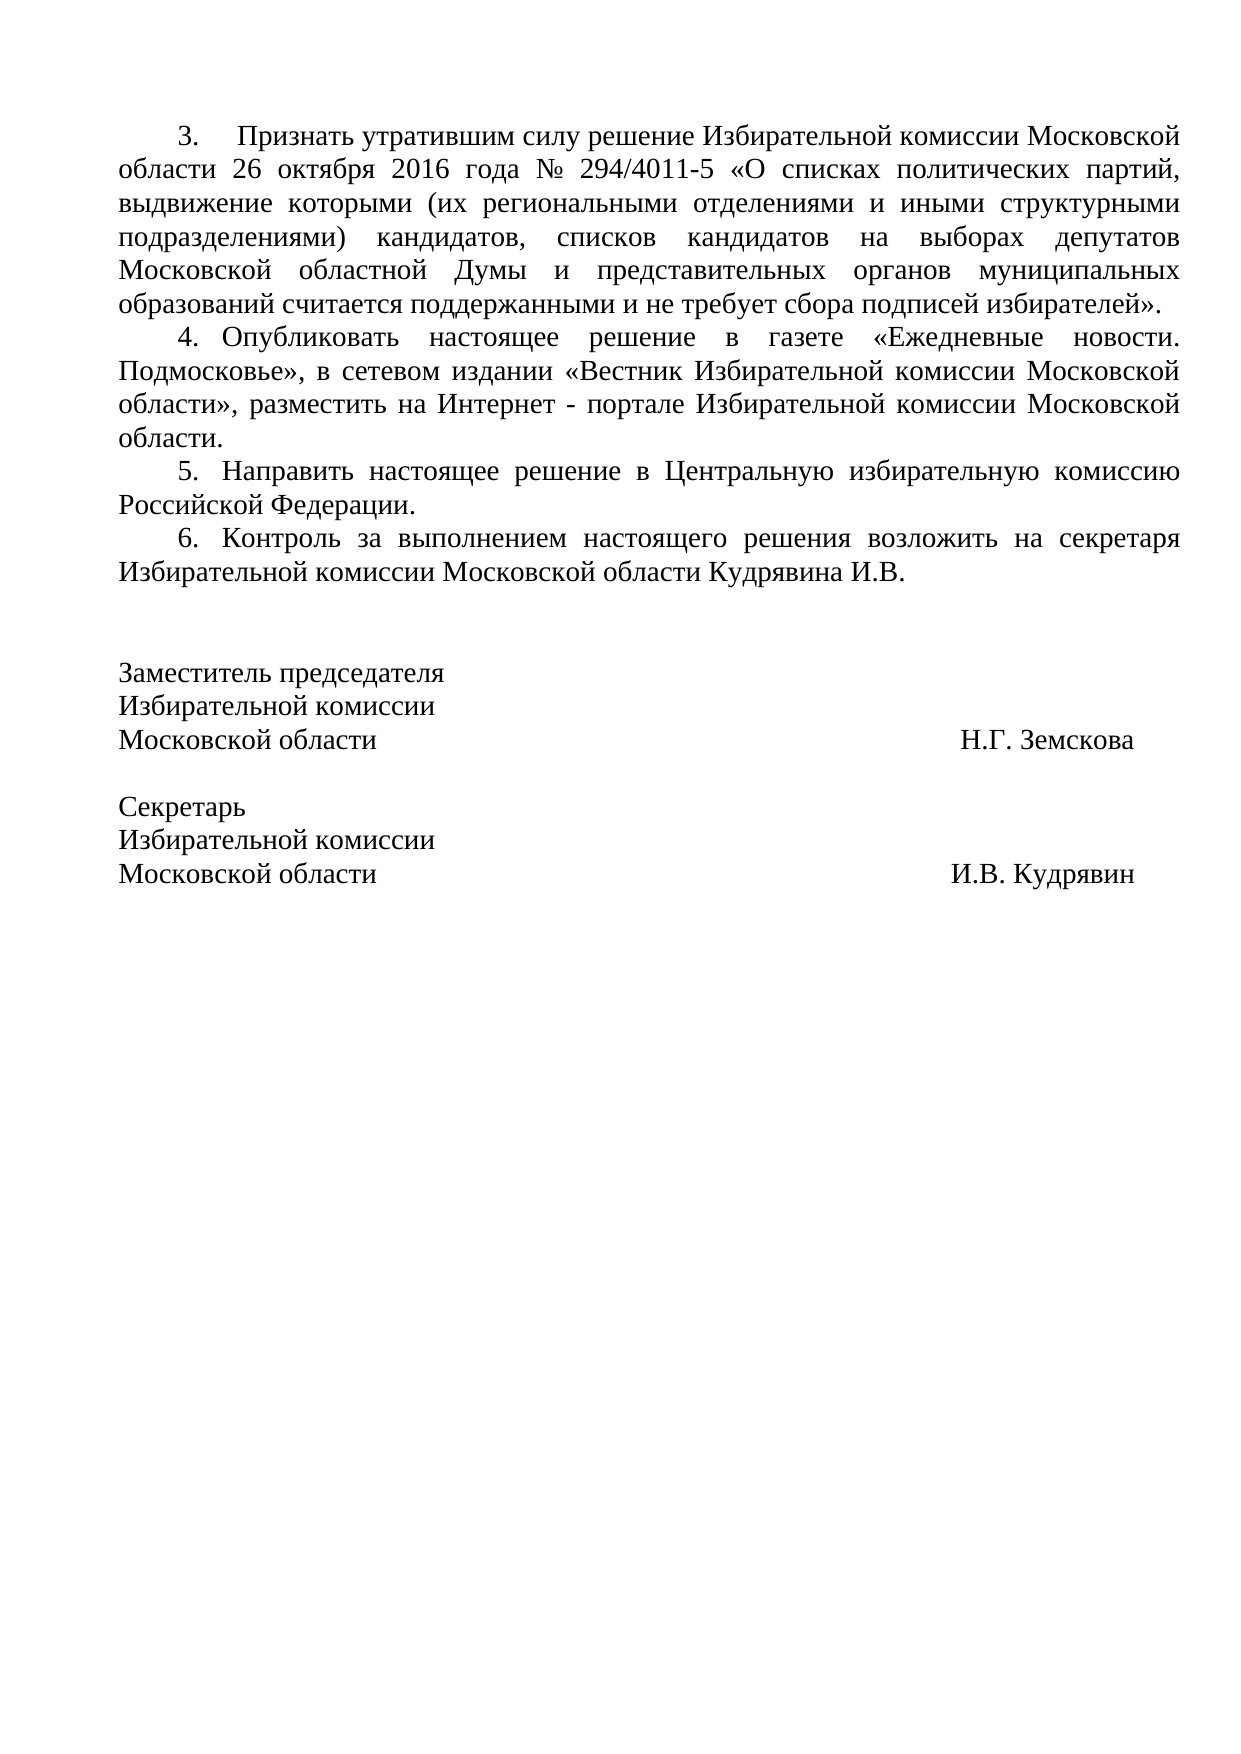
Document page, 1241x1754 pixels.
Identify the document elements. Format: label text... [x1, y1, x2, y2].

text Избирательной комиссии [118, 688, 1181, 722]
list Контроль за выполнением настоящего решения возложить на секретаря Избирательной комиссии Московской области Кудрявина И.В. [118, 521, 1181, 588]
text Секретарь [118, 789, 1204, 822]
list Опубликовать настоящее решение в газете «Ежедневные новости. Подмосковье», в сетевом издании «Вестник Избирательной комиссии Московской области», разместить на Интернет - портале Избирательной комиссии Московской области. [118, 319, 1181, 453]
list Признать утратившим силу решение Избирательной комиссии Московской области 26 октября 2016 года № 294/4011-5 «О списках политических партий, выдвижение которыми (их региональными отделениями и иными структурными подразделениями) кандидатов, списков кандидатов на выборах депутатов Московской областной Думы и представительных органов муниципальных образований считается поддержанными и не требует сбора подписей избирателей». [118, 118, 1181, 319]
text Заместитель председателя [118, 655, 1181, 688]
text Избирательной комиссии [118, 822, 1204, 856]
text Московской области И.В. Кудрявин [118, 856, 1204, 889]
list Направить настоящее решение в Центральную избирательную комиссию Российской Федерации. [118, 453, 1181, 521]
text Московской области Н.Г. Земскова [118, 722, 1181, 755]
